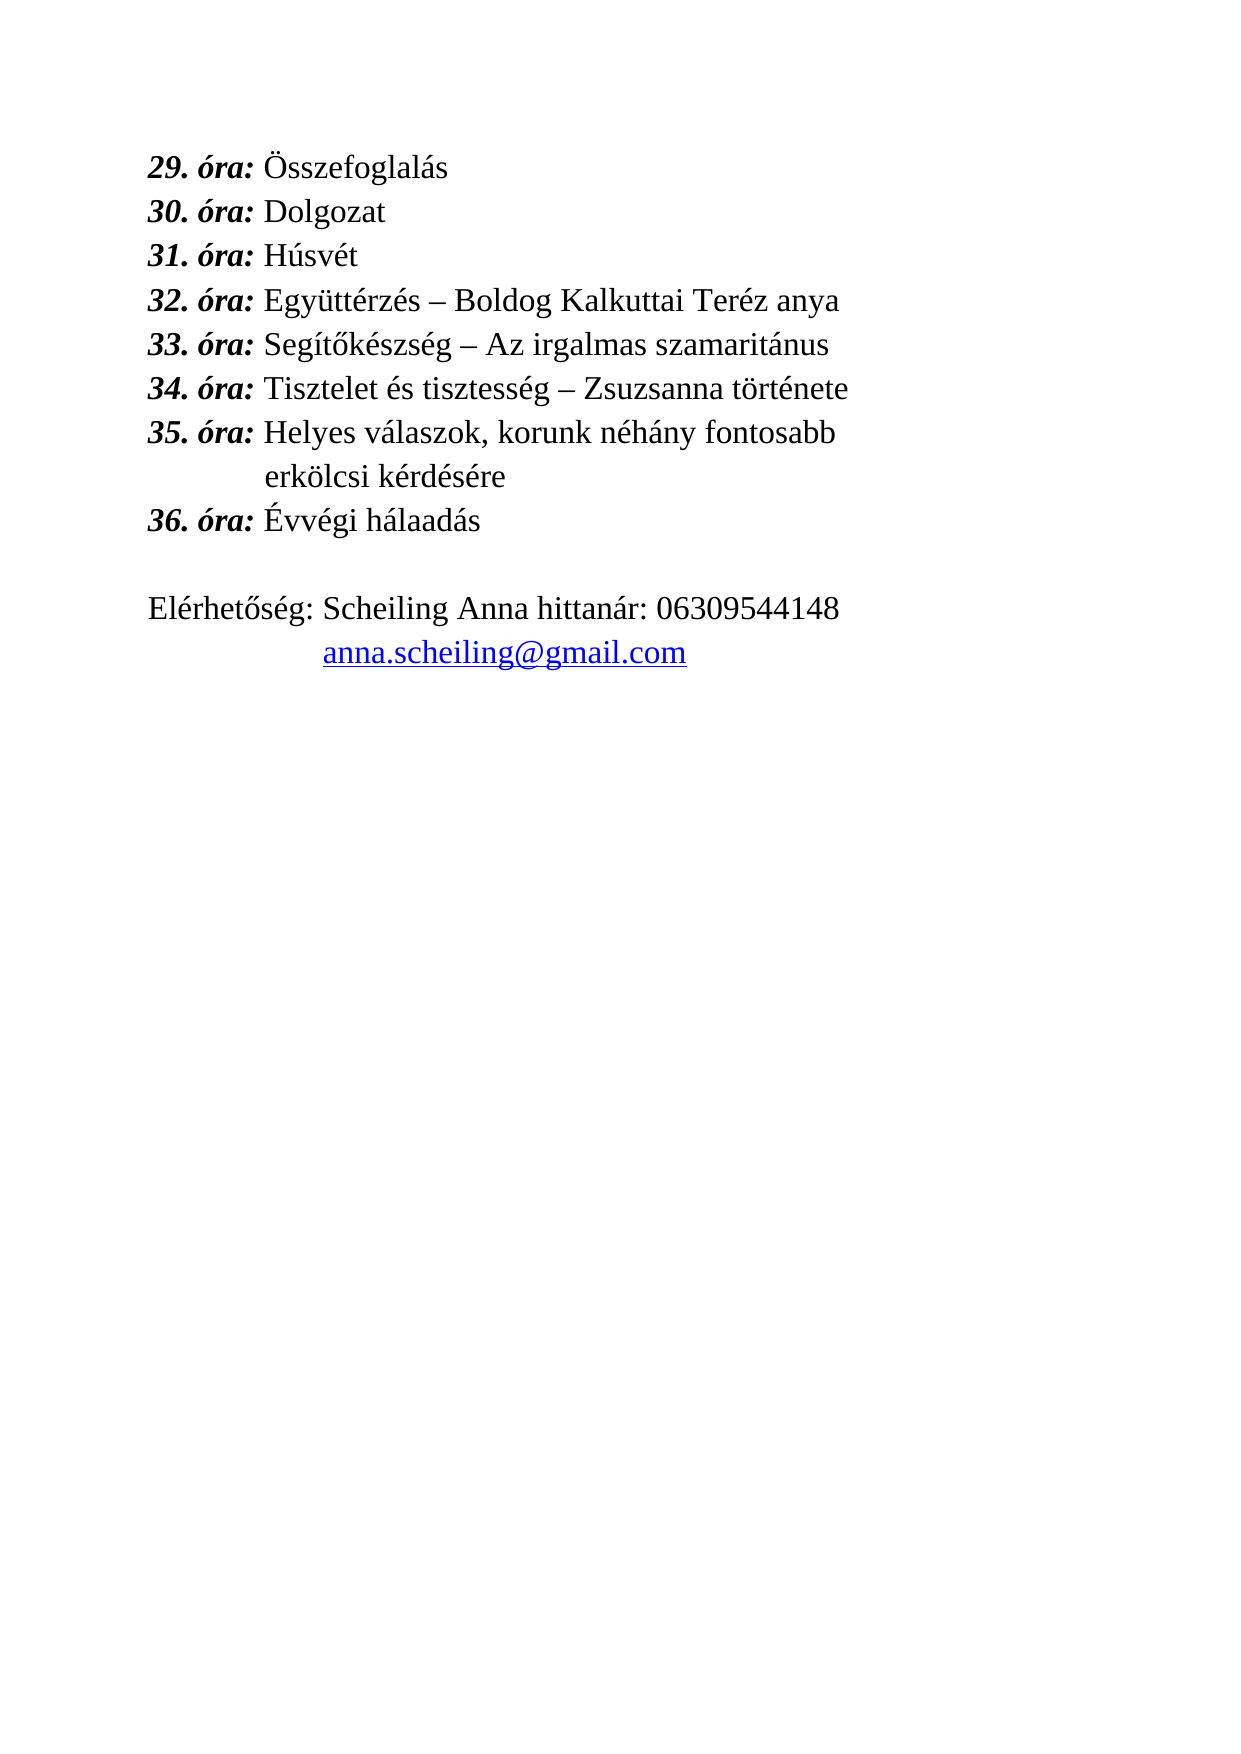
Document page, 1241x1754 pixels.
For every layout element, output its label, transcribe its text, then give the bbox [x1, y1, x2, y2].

text 35. óra: Helyes válaszok, korunk néhány fontosabb [148, 412, 1093, 450]
text 36. óra: Évvégi hálaadás [148, 500, 1093, 538]
text 32. óra: Együttérzés – Boldog Kalkuttai Teréz anya [148, 280, 1093, 318]
text erkölcsi kérdésére [148, 456, 1093, 494]
text 34. óra: Tisztelet és tisztesség – Zsuzsanna története [148, 368, 1093, 406]
text 30. óra: Dolgozat [148, 192, 1093, 230]
text 29. óra: Összefoglalás [148, 148, 1093, 186]
text Elérhetőség: Scheiling Anna hittanár: 06309544148 [148, 588, 1093, 627]
text anna.scheiling@gmail.com [148, 632, 1093, 671]
text 33. óra: Segítőkészség – Az irgalmas szamaritánus [148, 324, 1093, 362]
text 31. óra: Húsvét [148, 236, 1093, 274]
